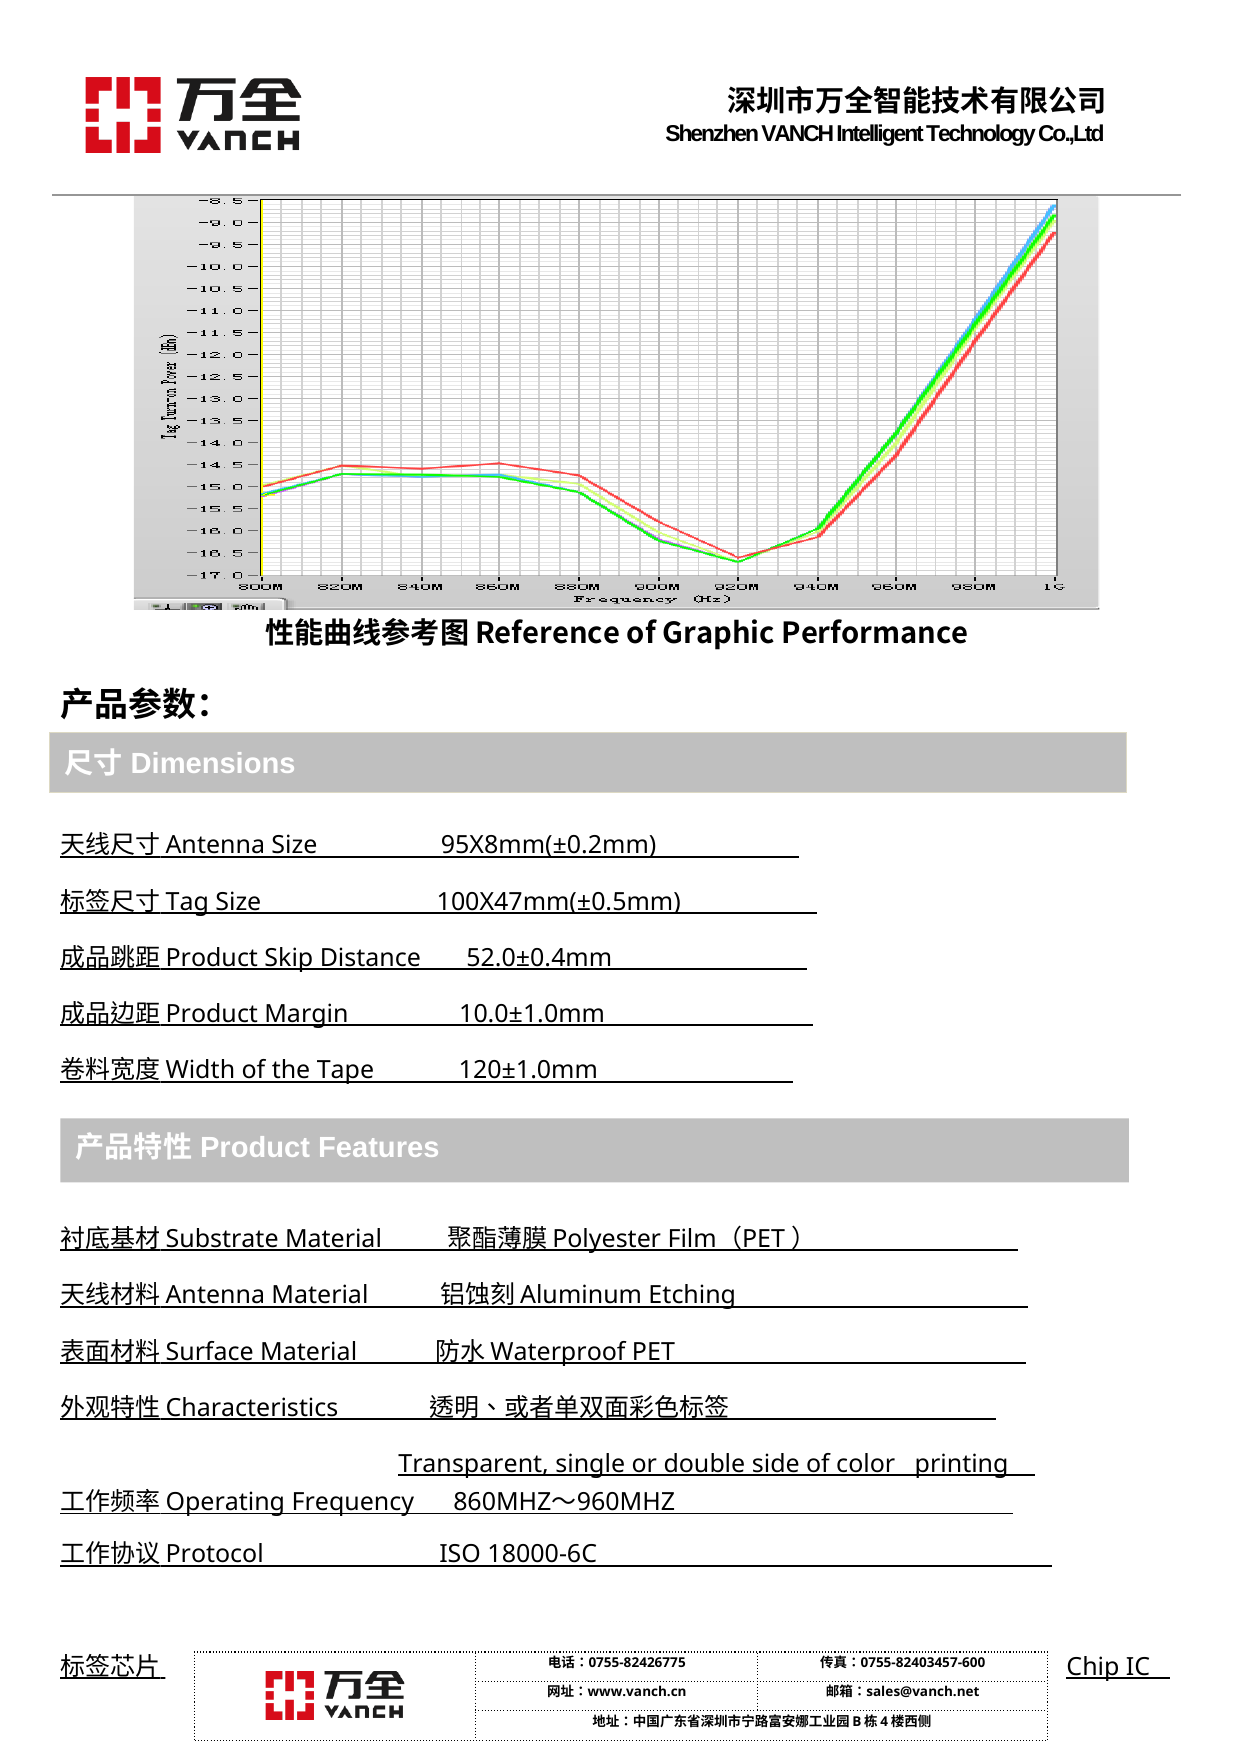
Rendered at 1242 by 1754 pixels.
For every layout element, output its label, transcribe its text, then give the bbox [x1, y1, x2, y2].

text 工作协议Protocol ISO 18000-6C [60, 1518, 1173, 1574]
text 工作频率Operating Frequency 860MHZ～960MHZ [60, 1484, 1173, 1518]
text 表面材料Surface Material 防水Waterproof PET [60, 1315, 1173, 1371]
text 成品边距Product Margin 10.0±1.0mm [60, 977, 1173, 1034]
text 性能曲线参考图Reference of Graphic Performance [60, 609, 1173, 652]
text 卷料宽度Width of the Tape 120±1.0mm [60, 1034, 1173, 1090]
text 衬底基材Substrate Material 聚酯薄膜Polyester Film（PET ） [60, 1202, 1173, 1259]
text 天线尺寸Antenna Size 95X8mm(±0.2mm) [60, 809, 1173, 865]
text 外观特性Characteristics 透明、或者单双面彩色标签 [60, 1371, 1173, 1427]
text 天线材料Antenna Material 铝蚀刻Aluminum Etching [60, 1259, 1173, 1315]
picture [85, 77, 302, 153]
picture [133, 196, 1100, 610]
text 标签芯片Chip IC Impinj Monza 4QT [60, 1630, 1173, 1687]
picture [265, 1671, 405, 1720]
text 成品跳距Product Skip Distance 52.0±0.4mm [60, 921, 1173, 977]
text 产品参数： [60, 677, 1173, 727]
text 标签尺寸Tag Size 100X47mm(±0.5mm) [60, 865, 1173, 921]
text Transparent, single or double side of color printing [60, 1427, 1173, 1484]
